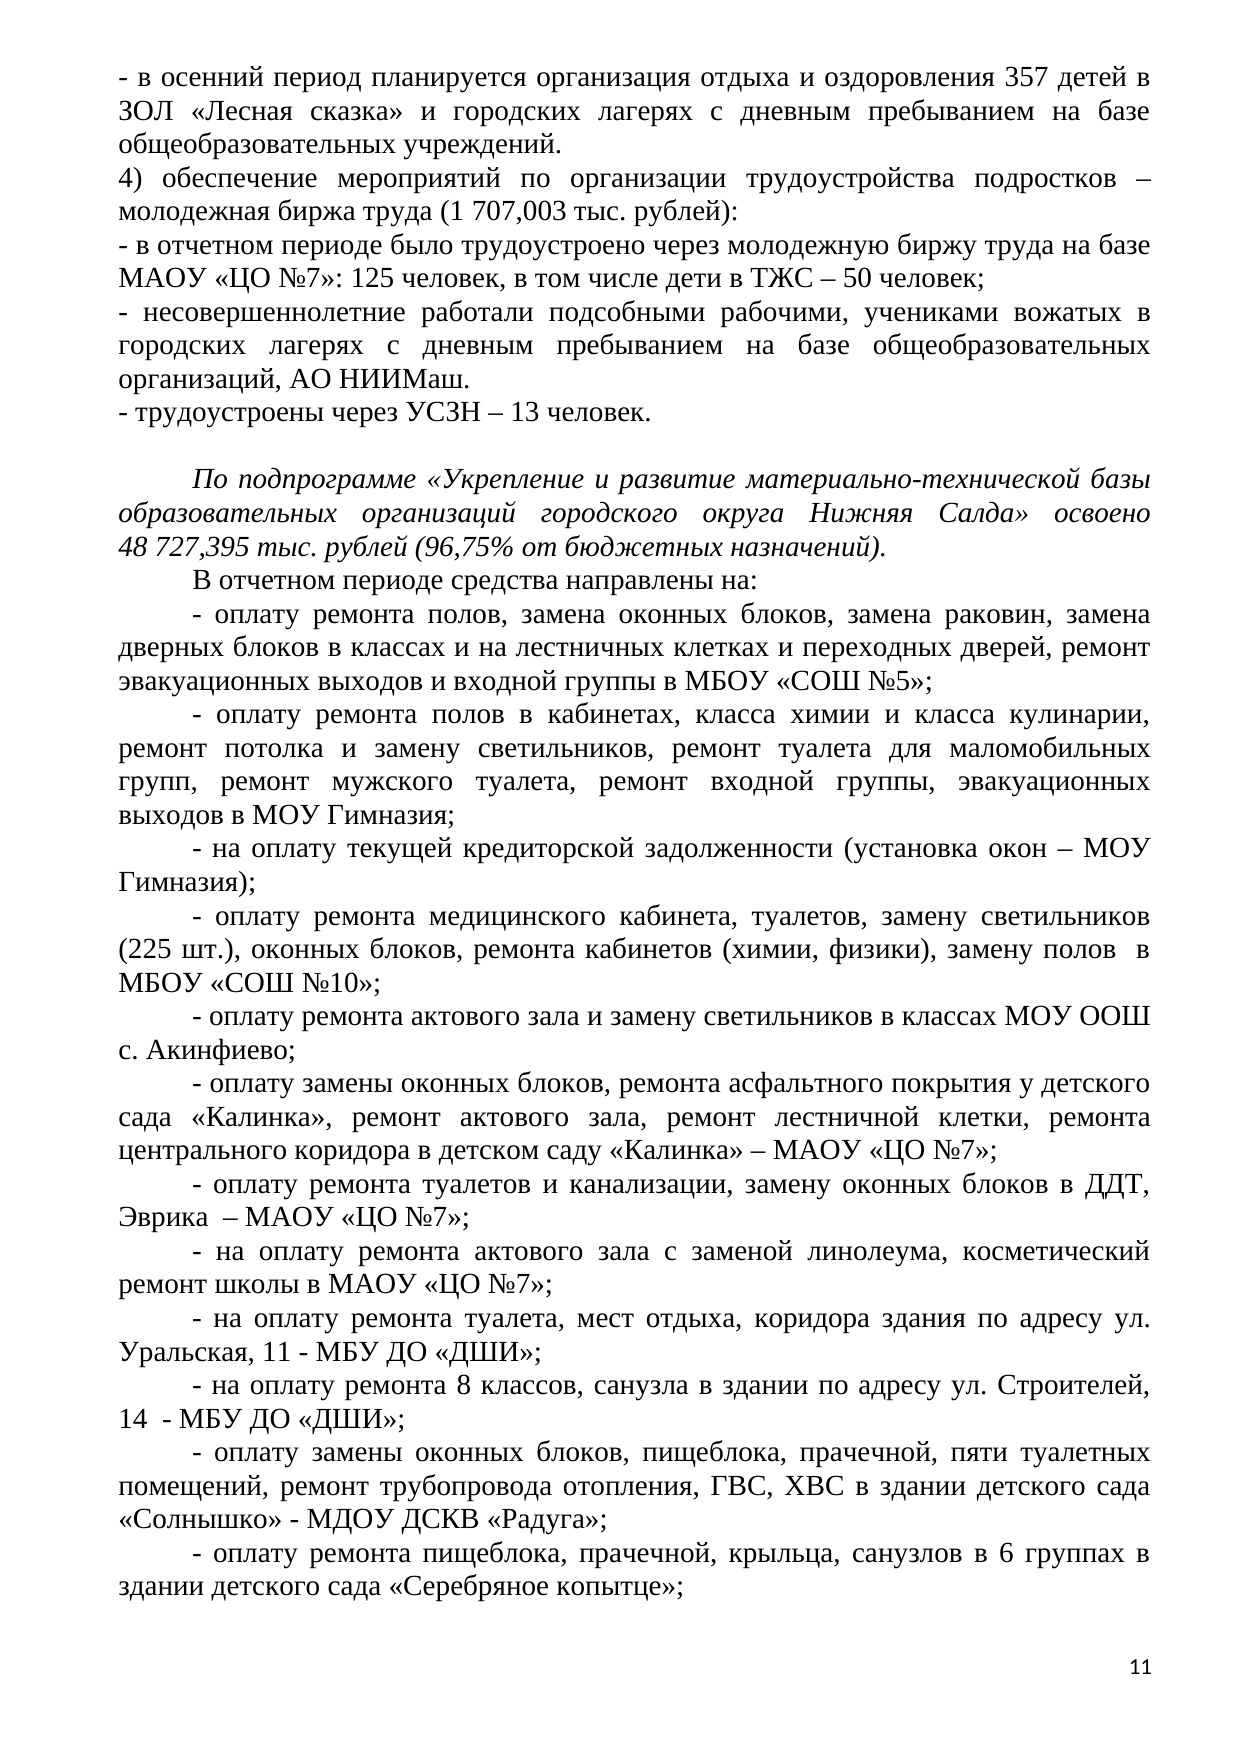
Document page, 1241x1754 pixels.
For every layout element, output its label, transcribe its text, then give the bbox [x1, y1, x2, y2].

text - на оплату текущей кредиторской задолженности (установка окон – МОУ Гимназия); [118, 831, 1152, 898]
text По подпрограмме «Укрепление и развитие материально-технической базы образовательных организаций городского округа Нижняя Салда» освоено 48 727,395 тыс. рублей (96,75% от бюджетных назначений). [118, 462, 1152, 562]
text - оплату ремонта полов в кабинетах, класса химии и класса кулинарии, ремонт потолка и замену светильников, ремонт туалета для маломобильных групп, ремонт мужского туалета, ремонт входной группы, эвакуационных выходов в МОУ Гимназия; [118, 696, 1152, 831]
text - оплату ремонта туалетов и канализации, замену оконных блоков в ДДТ, Эврика – МАОУ «ЦО №7»; [118, 1166, 1152, 1233]
text - трудоустроены через УСЗН – 13 человек. [118, 394, 1152, 428]
text В отчетном периоде средства направлены на: [118, 562, 1152, 596]
text - оплату замены оконных блоков, пищеблока, прачечной, пяти туалетных помещений, ремонт трубопровода отопления, ГВС, ХВС в здании детского сада «Солнышко» - МДОУ ДСКВ «Радуга»; [118, 1434, 1152, 1535]
text - на оплату ремонта 8 классов, санузла в здании по адресу ул. Строителей, 14 - МБУ ДО «ДШИ»; [118, 1367, 1152, 1434]
text - оплату ремонта пищеблока, прачечной, крыльца, санузлов в 6 группах в здании детского сада «Серебряное копытце»; [118, 1535, 1152, 1602]
text - на оплату ремонта актового зала с заменой линолеума, косметический ремонт школы в МАОУ «ЦО №7»; [118, 1233, 1152, 1300]
text 4) обеспечение мероприятий по организации трудоустройства подростков – молодежная биржа труда (1 707,003 тыс. рублей): [118, 160, 1152, 227]
text - несовершеннолетние работали подсобными рабочими, учениками вожатых в городских лагерях с дневным пребыванием на базе общеобразовательных организаций, АО НИИМаш. [118, 294, 1152, 394]
text - оплату ремонта актового зала и замену светильников в классах МОУ ООШ с. Акинфиево; [118, 998, 1152, 1065]
text - в осенний период планируется организация отдыха и оздоровления 357 детей в ЗОЛ «Лесная сказка» и городских лагерях с дневным пребыванием на базе общеобразовательных учреждений. [118, 59, 1152, 160]
text - оплату ремонта полов, замена оконных блоков, замена раковин, замена дверных блоков в классах и на лестничных клетках и переходных дверей, ремонт эвакуационных выходов и входной группы в МБОУ «СОШ №5»; [118, 596, 1152, 696]
text - оплату ремонта медицинского кабинета, туалетов, замену светильников (225 шт.), оконных блоков, ремонта кабинетов (химии, физики), замену полов в МБОУ «СОШ №10»; [118, 898, 1152, 998]
text - в отчетном периоде было трудоустроено через молодежную биржу труда на базе МАОУ «ЦО №7»: 125 человек, в том числе дети в ТЖС – 50 человек; [118, 227, 1152, 294]
text - на оплату ремонта туалета, мест отдыха, коридора здания по адресу ул. Уральская, 11 - МБУ ДО «ДШИ»; [118, 1300, 1152, 1367]
text - оплату замены оконных блоков, ремонта асфальтного покрытия у детского сада «Калинка», ремонт актового зала, ремонт лестничной клетки, ремонта центрального коридора в детском саду «Калинка» – МАОУ «ЦО №7»; [118, 1065, 1152, 1166]
